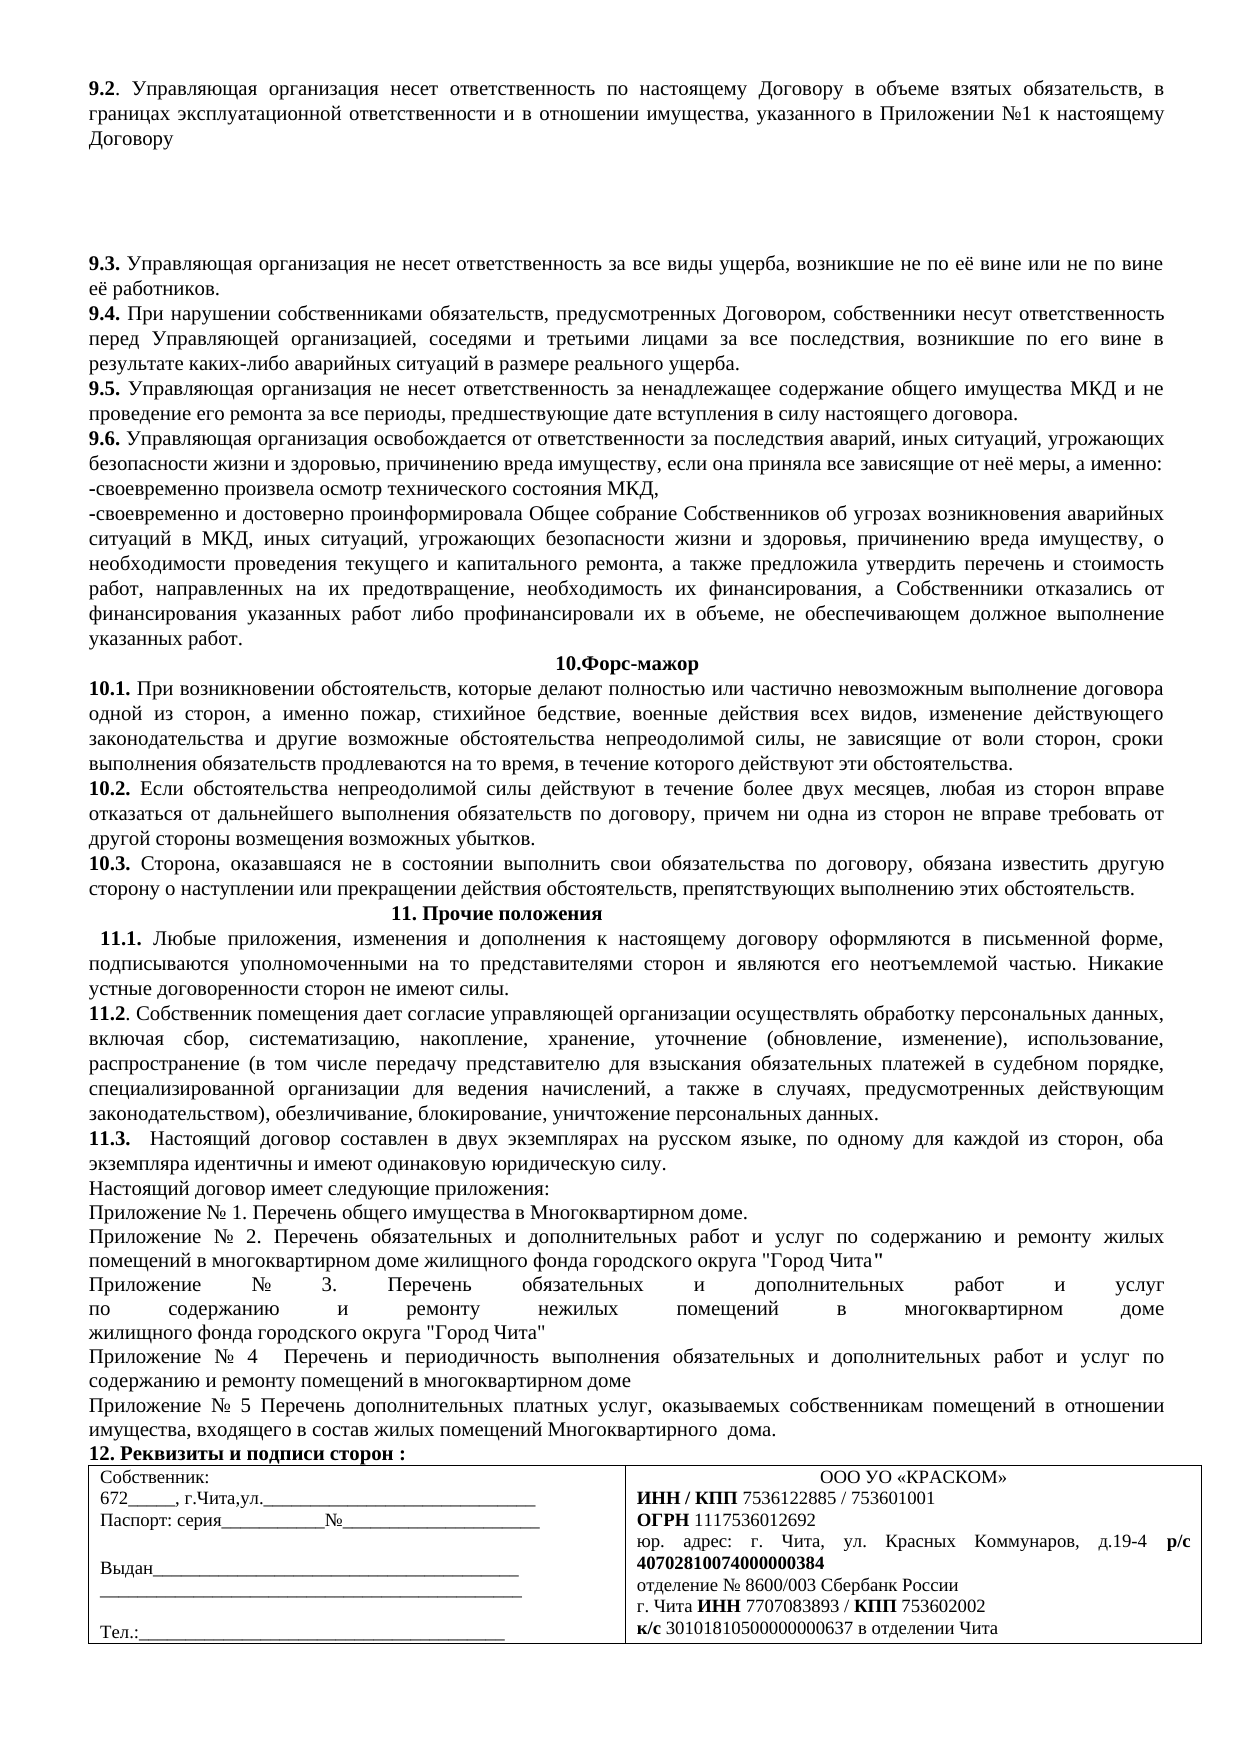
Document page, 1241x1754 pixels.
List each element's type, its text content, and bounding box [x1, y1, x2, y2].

text 11.3. Настоящий договор составлен в двух экземплярах на русском языке, по одному для каждой из сторон, оба экземпляра идентичны и имеют одинаковую юридическую силу. [89, 1125, 1165, 1175]
text Приложение № 1. Перечень общего имущества в Многоквартирном доме. [89, 1200, 1165, 1224]
text 11.2. Собственник помещения дает согласие управляющей организации осуществлять обработку персональных данных, включая сбор, систематизацию, накопление, хранение, уточнение (обновление, изменение), использование, распространение (в том числе передачу представителю для взыскания обязательных платежей в судебном порядке, специализированной организации для ведения начислений, а также в случаях, предусмотренных действующим законодательством), обезличивание, блокирование, уничтожение персональных данных. [89, 1000, 1165, 1125]
text 10.1. При возникновении обстоятельств, которые делают полностью или частично невозможным выполнение договора одной из сторон, а именно пожар, стихийное бедствие, военные действия всех видов, изменение действующего законодательства и другие возможные обстоятельства непреодолимой силы, не зависящие от воли сторон, сроки выполнения обязательств продлеваются на то время, в течение которого действуют эти обстоятельства. [89, 675, 1165, 775]
text 9.3. Управляющая организация не несет ответственность за все виды ущерба, возникшие не по её вине или не по вине её работников. [89, 250, 1165, 300]
text 9.4. При нарушении собственниками обязательств, предусмотренных Договором, собственники несут ответственность перед Управляющей организацией, соседями и третьими лицами за все последствия, возникшие по его вине в результате каких-либо аварийных ситуаций в размере реального ущерба. [89, 300, 1165, 375]
text 11. Прочие положения [89, 900, 1165, 925]
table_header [626, 1466, 1201, 1643]
text 10.Форс-мажор [89, 650, 1165, 675]
text 10.2. Если обстоятельства непреодолимой силы действуют в течение более двух месяцев, любая из сторон вправе отказаться от дальнейшего выполнения обязательств по договору, причем ни одна из сторон не вправе требовать от другой стороны возмещения возможных убытков. [89, 775, 1165, 850]
text Приложение № 4 Перечень и периодичность выполнения обязательных и дополнительных работ и услуг по содержанию и ремонту помещений в многоквартирном доме [89, 1344, 1165, 1392]
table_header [89, 1466, 625, 1643]
text -своевременно произвела осмотр технического состояния МКД, [89, 475, 1165, 500]
text -своевременно и достоверно проинформировала Общее собрание Собственников об угрозах возникновения аварийных ситуаций в МКД, иных ситуаций, угрожающих безопасности жизни и здоровья, причинению вреда имуществу, о необходимости проведения текущего и капитального ремонта, а также предложила утвердить перечень и стоимость работ, направленных на их предотвращение, необходимость их финансирования, а Собственники отказались от финансирования указанных работ либо профинансировали их в объеме, не обеспечивающем должное выполнение указанных работ. [89, 500, 1165, 650]
text 9.6. Управляющая организация освобождается от ответственности за последствия аварий, иных ситуаций, угрожающих безопасности жизни и здоровью, причинению вреда имуществу, если она приняла все зависящие от неё меры, а именно: [89, 425, 1165, 475]
text 11.1. Любые приложения, изменения и дополнения к настоящему договору оформляются в письменной форме, подписываются уполномоченными на то представителями сторон и являются его неотъемлемой частью. Никакие устные договоренности сторон не имеют силы. [89, 925, 1165, 1000]
text 12. Реквизиты и подписи сторон : [89, 1441, 1195, 1465]
text Настоящий договор имеет следующие приложения: [89, 1175, 1165, 1200]
text 10.3. Сторона, оказавшаяся не в состоянии выполнить свои обязательства по договору, обязана известить другую сторону о наступлении или прекращении действия обстоятельств, препятствующих выполнению этих обстоятельств. [89, 850, 1165, 900]
text Приложение № 3. Перечень обязательных и дополнительных работ и услуг по содержанию и ремонту нежилых помещений в многоквартирном доме жилищного фонда городского округа "Город Чита" [89, 1272, 1165, 1344]
text Приложение № 5 Перечень дополнительных платных услуг, оказываемых собственникам помещений в отношении имущества, входящего в состав жилых помещений Многоквартирного дома. [89, 1392, 1165, 1441]
text Приложение № 2. Перечень обязательных и дополнительных работ и услуг по содержанию и ремонту жилых помещений в многоквартирном доме жилищного фонда городского округа "Город Чита" [89, 1224, 1165, 1272]
text 9.5. Управляющая организация не несет ответственность за ненадлежащее содержание общего имущества МКД и не проведение его ремонта за все периоды, предшествующие дате вступления в силу настоящего договора. [89, 375, 1165, 425]
text 9.2. Управляющая организация несет ответственность по настоящему Договору в объеме взятых обязательств, в границах эксплуатационной ответственности и в отношении имущества, указанного в Приложении №1 к настоящему Договору [89, 75, 1165, 150]
